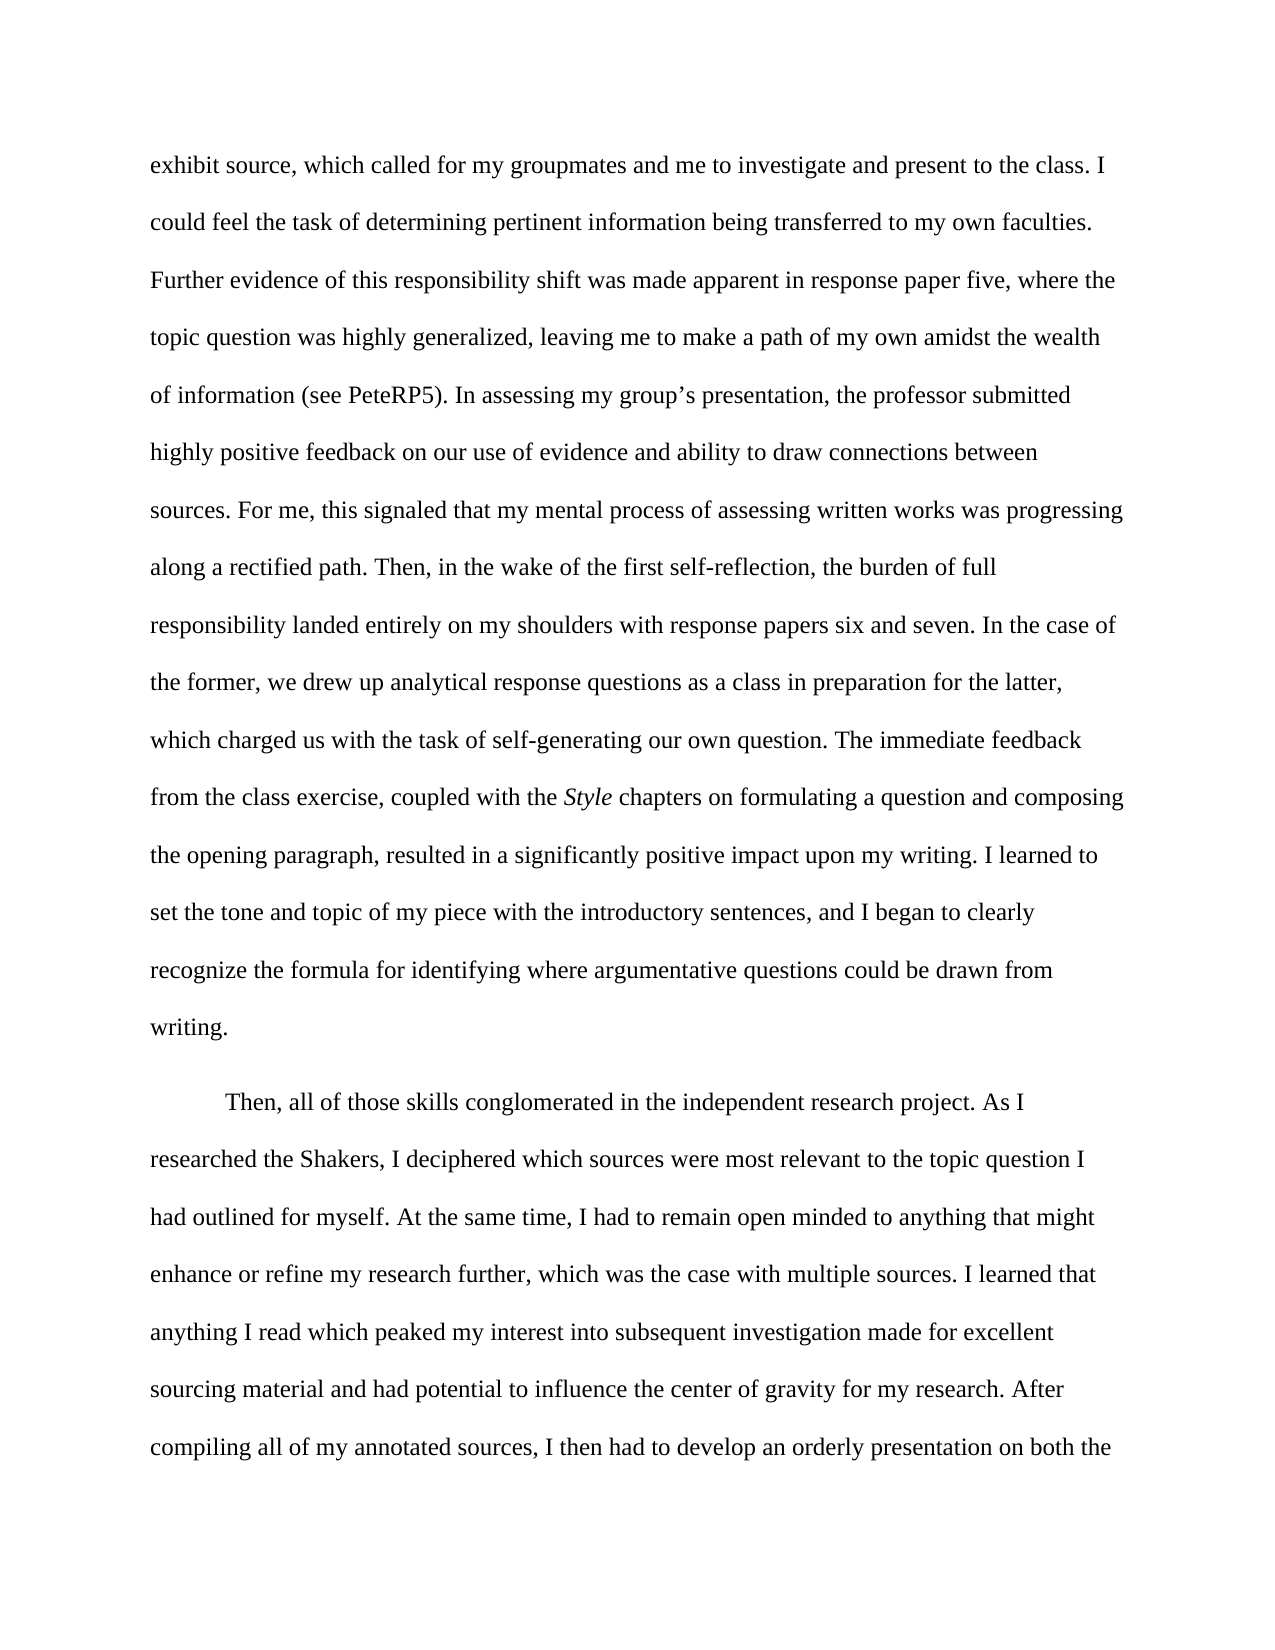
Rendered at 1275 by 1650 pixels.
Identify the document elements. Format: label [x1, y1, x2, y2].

text [150, 1087, 1125, 1460]
text [150, 150, 1125, 1041]
